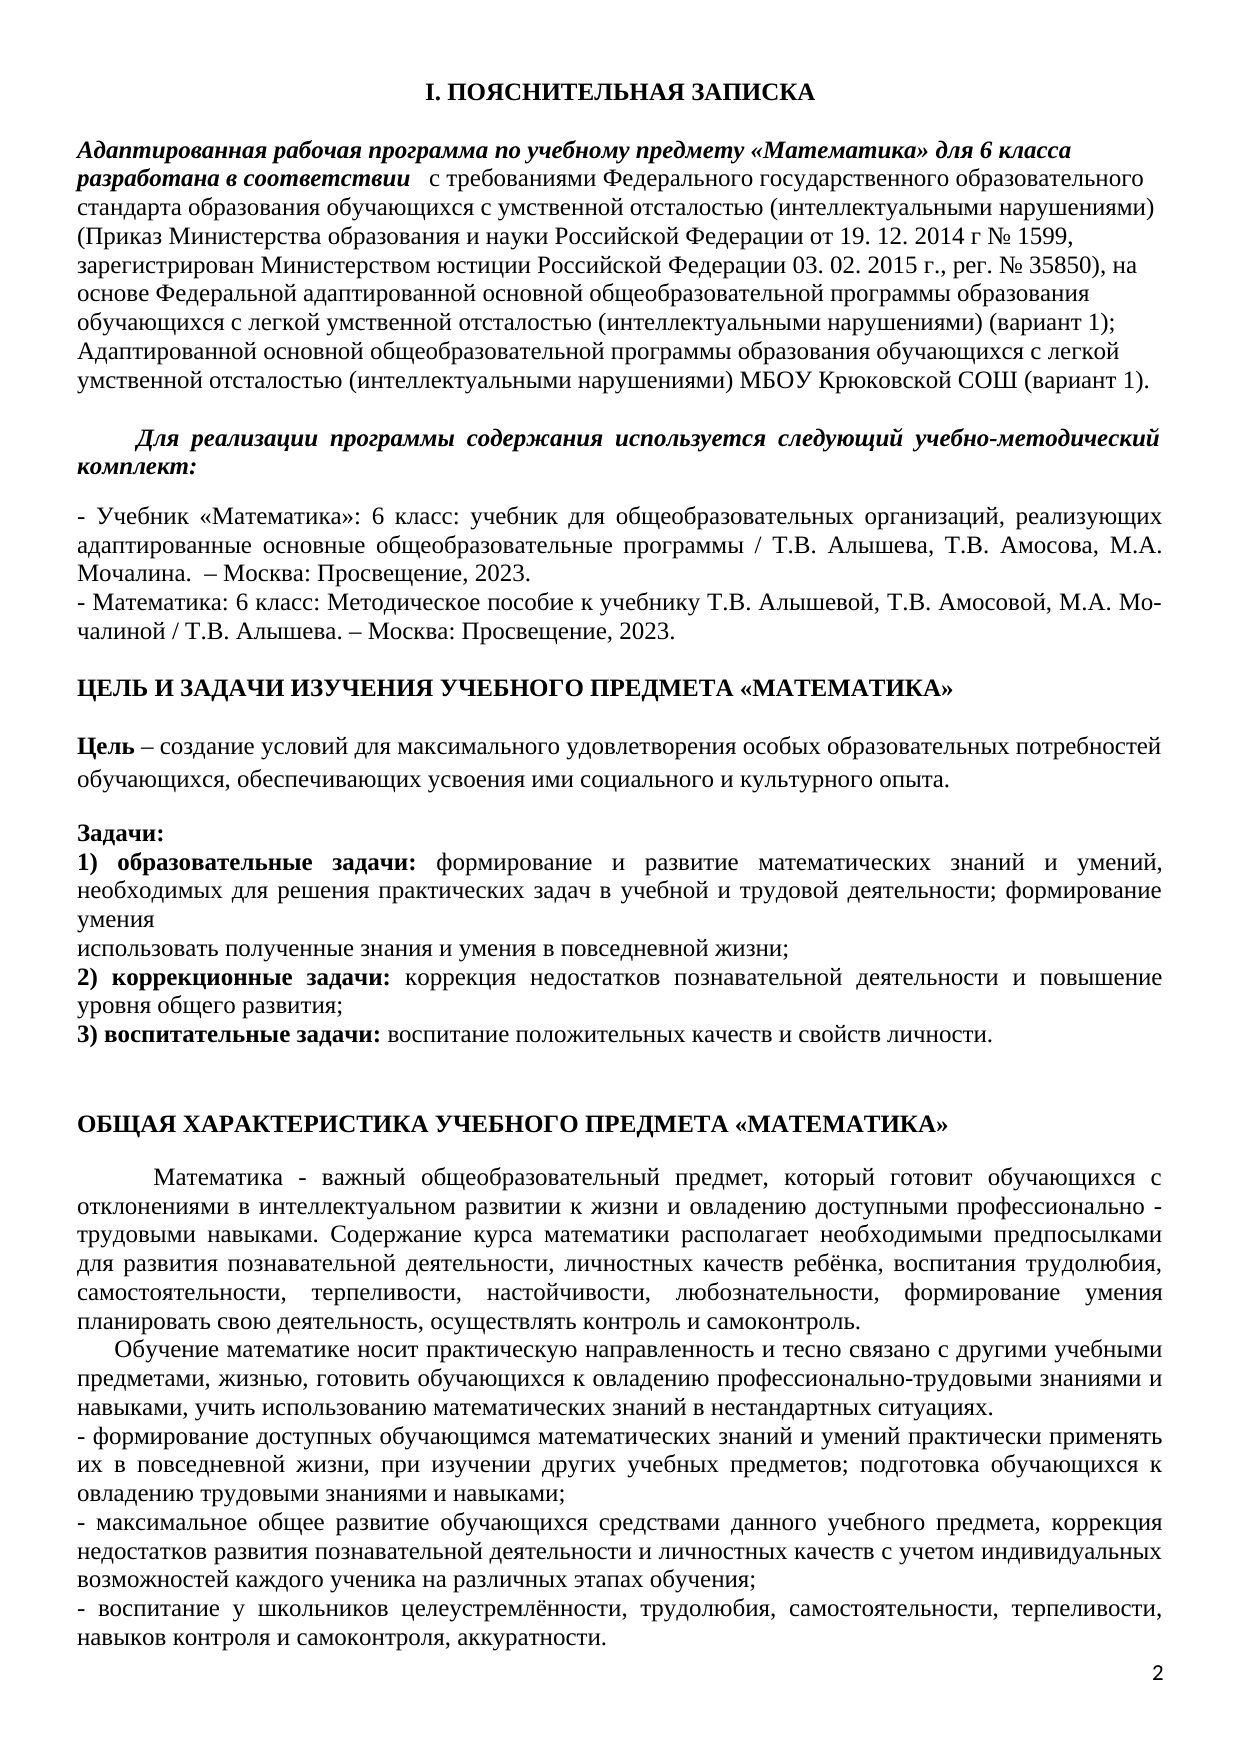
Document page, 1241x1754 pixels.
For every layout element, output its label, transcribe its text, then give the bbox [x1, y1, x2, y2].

text Адаптированная рабочая программа по учебному предмету «Математика» для 6 класса разработана в соответствии с требованиями Федерального государственного образовательного стандарта образования обучающихся с умственной отсталостью (интеллектуальными нарушениями) (Приказ Министерства образования и науки Российской Федерации от 19. 12. 2014 г № 1599, зарегистрирован Министерством юстиции Российской Федерации 03. 02. 2015 г., рег. № 35850), на основе Федеральной адаптированной основной общеобразовательной программы образования обучающихся с легкой умственной отсталостью (интеллектуальными нарушениями) (вариант 1); Адаптированной основной общеобразовательной программы образования обучающихся с легкой умственной отсталостью (интеллектуальными нарушениями) МБОУ Крюковской СОШ (вариант 1). [77, 135, 1163, 393]
text - воспитание у школьников целеустремлённости, трудолюбия, самостоятельности, терпеливости, навыков контроля и самоконтроля, аккуратности. [77, 1593, 1163, 1651]
text Математика - важный общеобразовательный предмет, который готовит обучающихся с отклонениями в интеллектуальном развитии к жизни и овладению доступными профессионально - трудовыми навыками. Содержание курса математики располагает необходимыми предпосылками для развития познавательной деятельности, личностных качеств ребёнка, воспитания трудолюбия, самостоятельности, терпеливости, настойчивости, любознательности, формирование умения планировать свою деятельность, осуществлять контроль и самоконтроль. [77, 1162, 1163, 1334]
text 2) коррекционные задачи: коррекция недостатков познавательной деятельности и повышение уровня общего развития; [77, 962, 1163, 1019]
text - максимальное общее развитие обучающихся средствами данного учебного предмета, коррекция недостатков развития познавательной деятельности и личностных качеств с учетом индивидуальных возможностей каждого ученика на различных этапах обучения; [77, 1507, 1163, 1593]
text 3) воспитательные задачи: воспитание положительных качеств и свойств личности. [77, 1019, 1163, 1048]
text - Математика: 6 класс: Методическое пособие к учебнику Т.В. Алышевой, Т.В. Амосовой, М.А. Мо-чалиной / Т.В. Алышева. – Москва: Просвещение, 2023. [77, 587, 1163, 645]
text ЦЕЛЬ И ЗАДАЧИ ИЗУЧЕНИЯ УЧЕБНОГО ПРЕДМЕТА «МАТЕМАТИКА» [77, 673, 1163, 702]
text - формирование доступных обучающимся математических знаний и умений практически применять их в повседневной жизни, при изучении других учебных предметов; подготовка обучающихся к овладению трудовыми знаниями и навыками; [77, 1421, 1163, 1507]
text использовать полученные знания и умения в повседневной жизни; [77, 933, 1163, 962]
text ОБЩАЯ ХАРАКТЕРИСТИКА УЧЕБНОГО ПРЕДМЕТА «МАТЕМАТИКА» [77, 1109, 1163, 1138]
text Цель – создание условий для максимального удовлетворения особых образовательных потребностей обучающихся, обеспечивающих усвоения ими социального и культурного опыта. [77, 731, 1163, 793]
text - Учебник «Математика»: 6 класс: учебник для общеобразовательных организаций, реализующих адаптированные основные общеобразовательные программы / Т.В. Алышева, Т.В. Амосова, М.А. Мочалина. – Москва: Просвещение, 2023. [77, 501, 1163, 587]
text Задачи: [77, 818, 1163, 847]
text Обучение математике носит практическую направленность и тесно связано с другими учебными предметами, жизнью, готовить обучающихся к овладению профессионально-трудовыми знаниями и навыками, учить использованию математических знаний в нестандартных ситуациях. [77, 1334, 1163, 1421]
text I. ПОЯСНИТЕЛЬНАЯ ЗАПИСКА [77, 77, 1163, 106]
text Для реализации программы содержания используется следующий учебно-методический комплект: [77, 423, 1163, 480]
text 1) образовательные задачи: формирование и развитие математических знаний и умений, необходимых для решения практических задач в учебной и трудовой деятельности; формирование умения [77, 847, 1163, 933]
